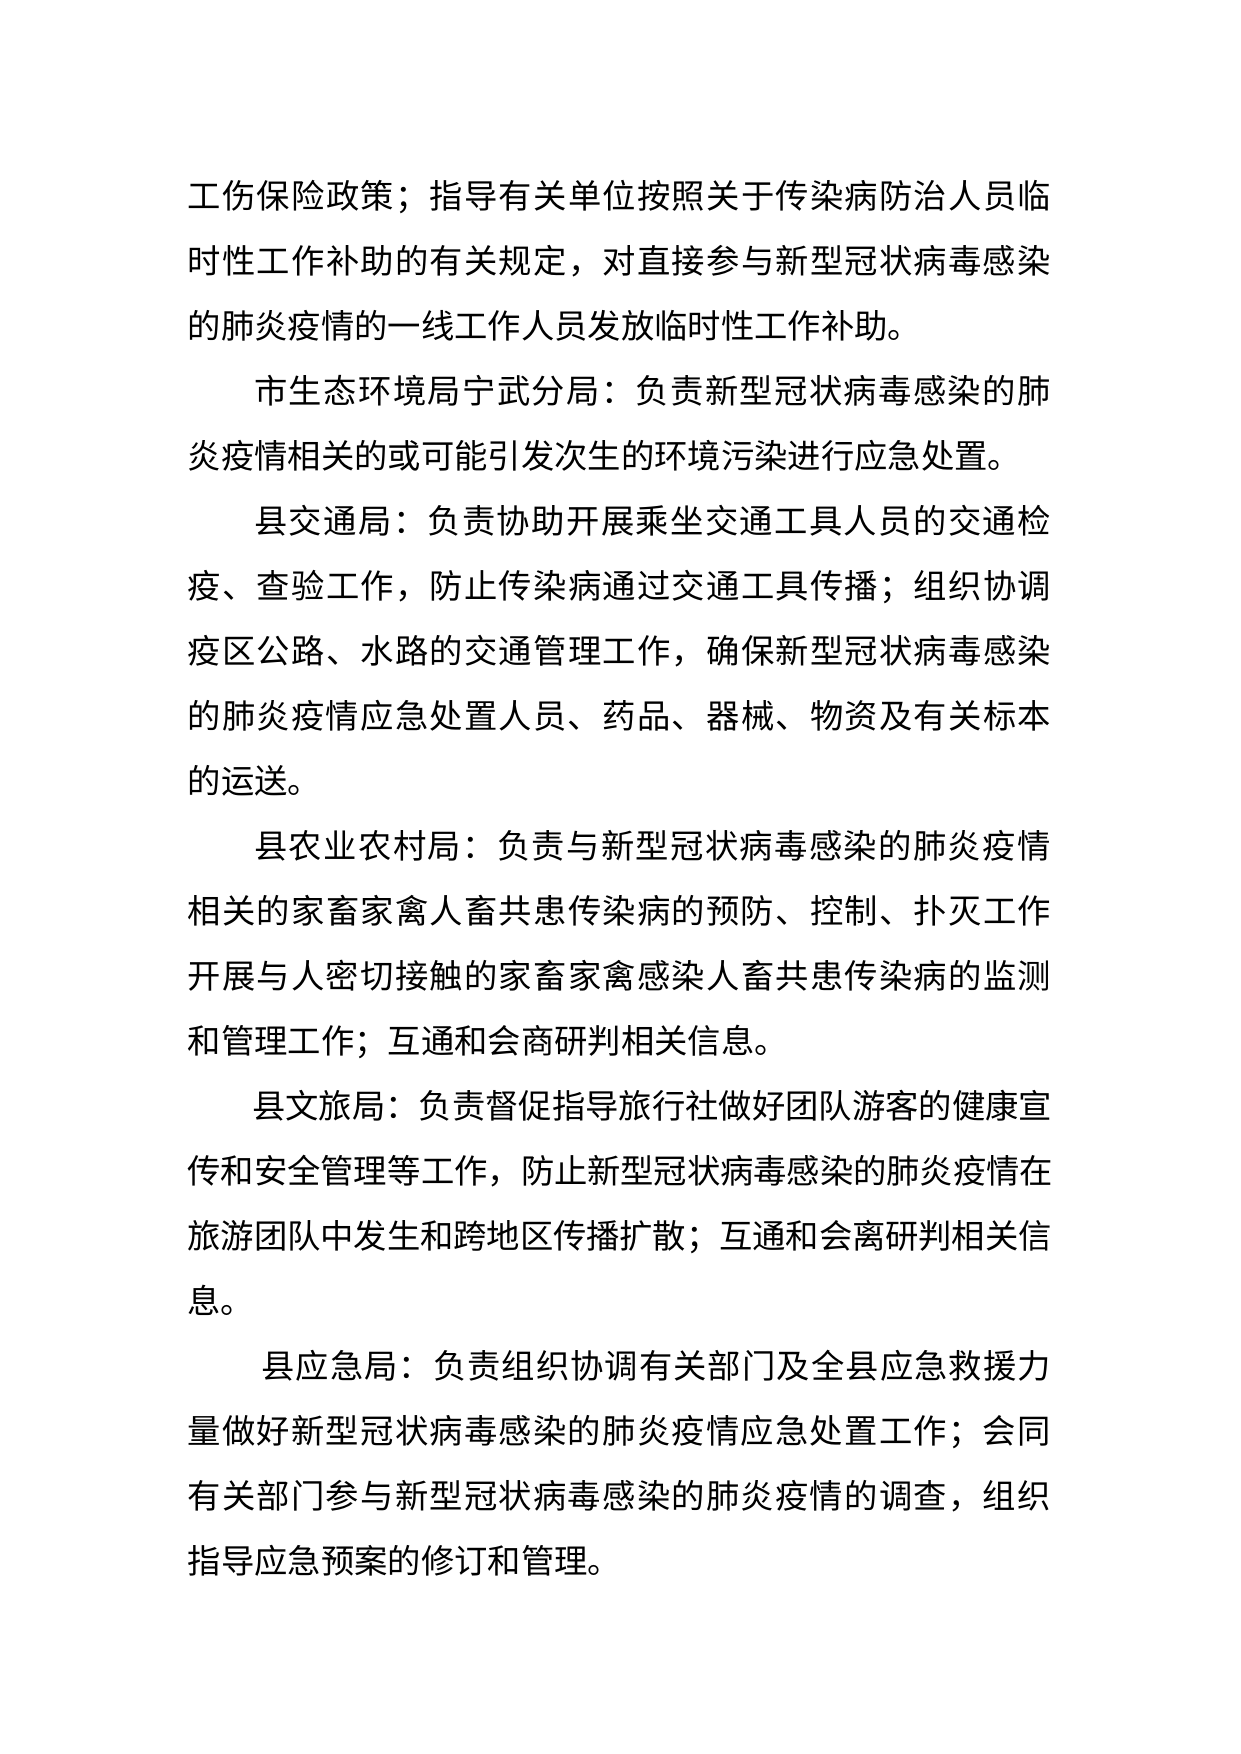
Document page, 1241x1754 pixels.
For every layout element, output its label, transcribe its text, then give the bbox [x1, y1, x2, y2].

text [187, 162, 1053, 357]
text 县文旅局：负责督促指导旅行社做好团队游客的健康宣传和安全管理等工作，防止新型冠状病毒感染的肺炎疫情在旅游团队中发生和跨地区传播扩散；互通和会离研判相关信息。 [187, 1072, 1053, 1332]
text 县农业农村局：负责与新型冠状病毒感染的肺炎疫情相关的家畜家禽人畜共患传染病的预防、控制、扑灭工作；开展与人密切接触的家畜家禽感染人畜共患传染病的监测和管理工作；互通和会商研判相关信息。 [187, 812, 1053, 1072]
text 县应急局：负责组织协调有关部门及全县应急救援力量做好新型冠状病毒感染的肺炎疫情应急处置工作；会同有关部门参与新型冠状病毒感染的肺炎疫情的调查，组织、指导应急预案的修订和管理。 [187, 1332, 1053, 1592]
text 县交通局：负责协助开展乘坐交通工具人员的交通检疫、查验工作，防止传染病通过交通工具传播；组织协调疫区公路、水路的交通管理工作，确保新型冠状病毒感染的肺炎疫情应急处置人员、药品、器械、物资及有关标本的运送。 [187, 487, 1053, 812]
text 市生态环境局宁武分局：负责新型冠状病毒感染的肺炎疫情相关的或可能引发次生的环境污染进行应急处置。 [187, 357, 1053, 487]
